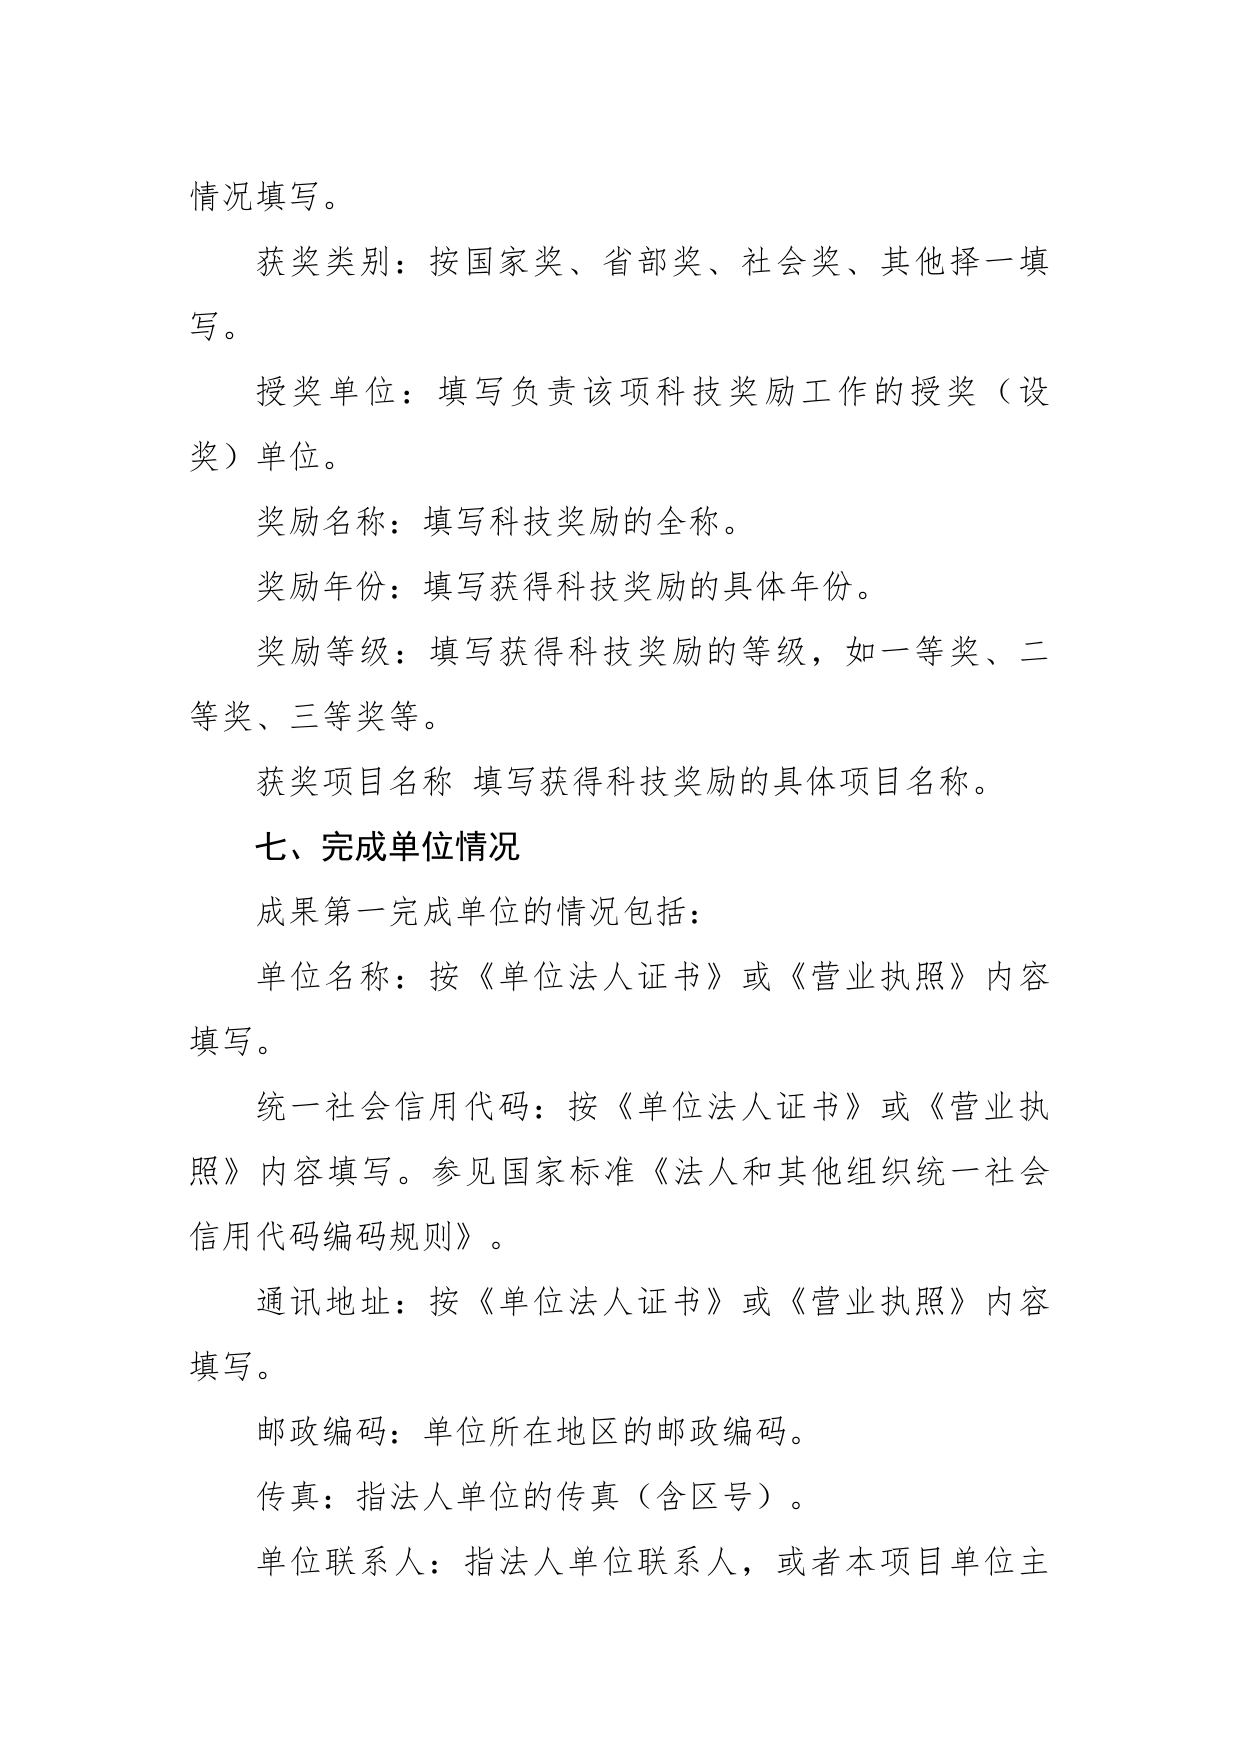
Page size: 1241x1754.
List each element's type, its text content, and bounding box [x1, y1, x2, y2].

text 获奖项目名称 填写获得科技奖励的具体项目名称。 [187, 747, 1053, 812]
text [187, 1527, 1053, 1592]
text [187, 162, 1053, 227]
text 统一社会信用代码：按《单位法人证书》或《营业执照》内容填写。参见国家标准《法人和其他组织统一社会信用代码编码规则》。 [187, 1072, 1053, 1267]
text 授奖单位：填写负责该项科技奖励工作的授奖（设奖）单位。 [187, 357, 1053, 487]
text 获奖类别：按国家奖、省部奖、社会奖、其他择一填写。 [187, 227, 1053, 357]
text 单位名称：按《单位法人证书》或《营业执照》内容填写。 [187, 942, 1053, 1072]
text 传真：指法人单位的传真（含区号）。 [187, 1462, 1053, 1527]
text 邮政编码：单位所在地区的邮政编码。 [187, 1397, 1053, 1462]
text 奖励名称：填写科技奖励的全称。 [187, 487, 1053, 552]
text 七、完成单位情况 [187, 812, 1053, 877]
text 通讯地址：按《单位法人证书》或《营业执照》内容填写。 [187, 1267, 1053, 1397]
text 成果第一完成单位的情况包括： [187, 877, 1053, 942]
text 奖励等级：填写获得科技奖励的等级，如一等奖、二等奖、三等奖等。 [187, 617, 1053, 747]
text 奖励年份：填写获得科技奖励的具体年份。 [187, 552, 1053, 617]
